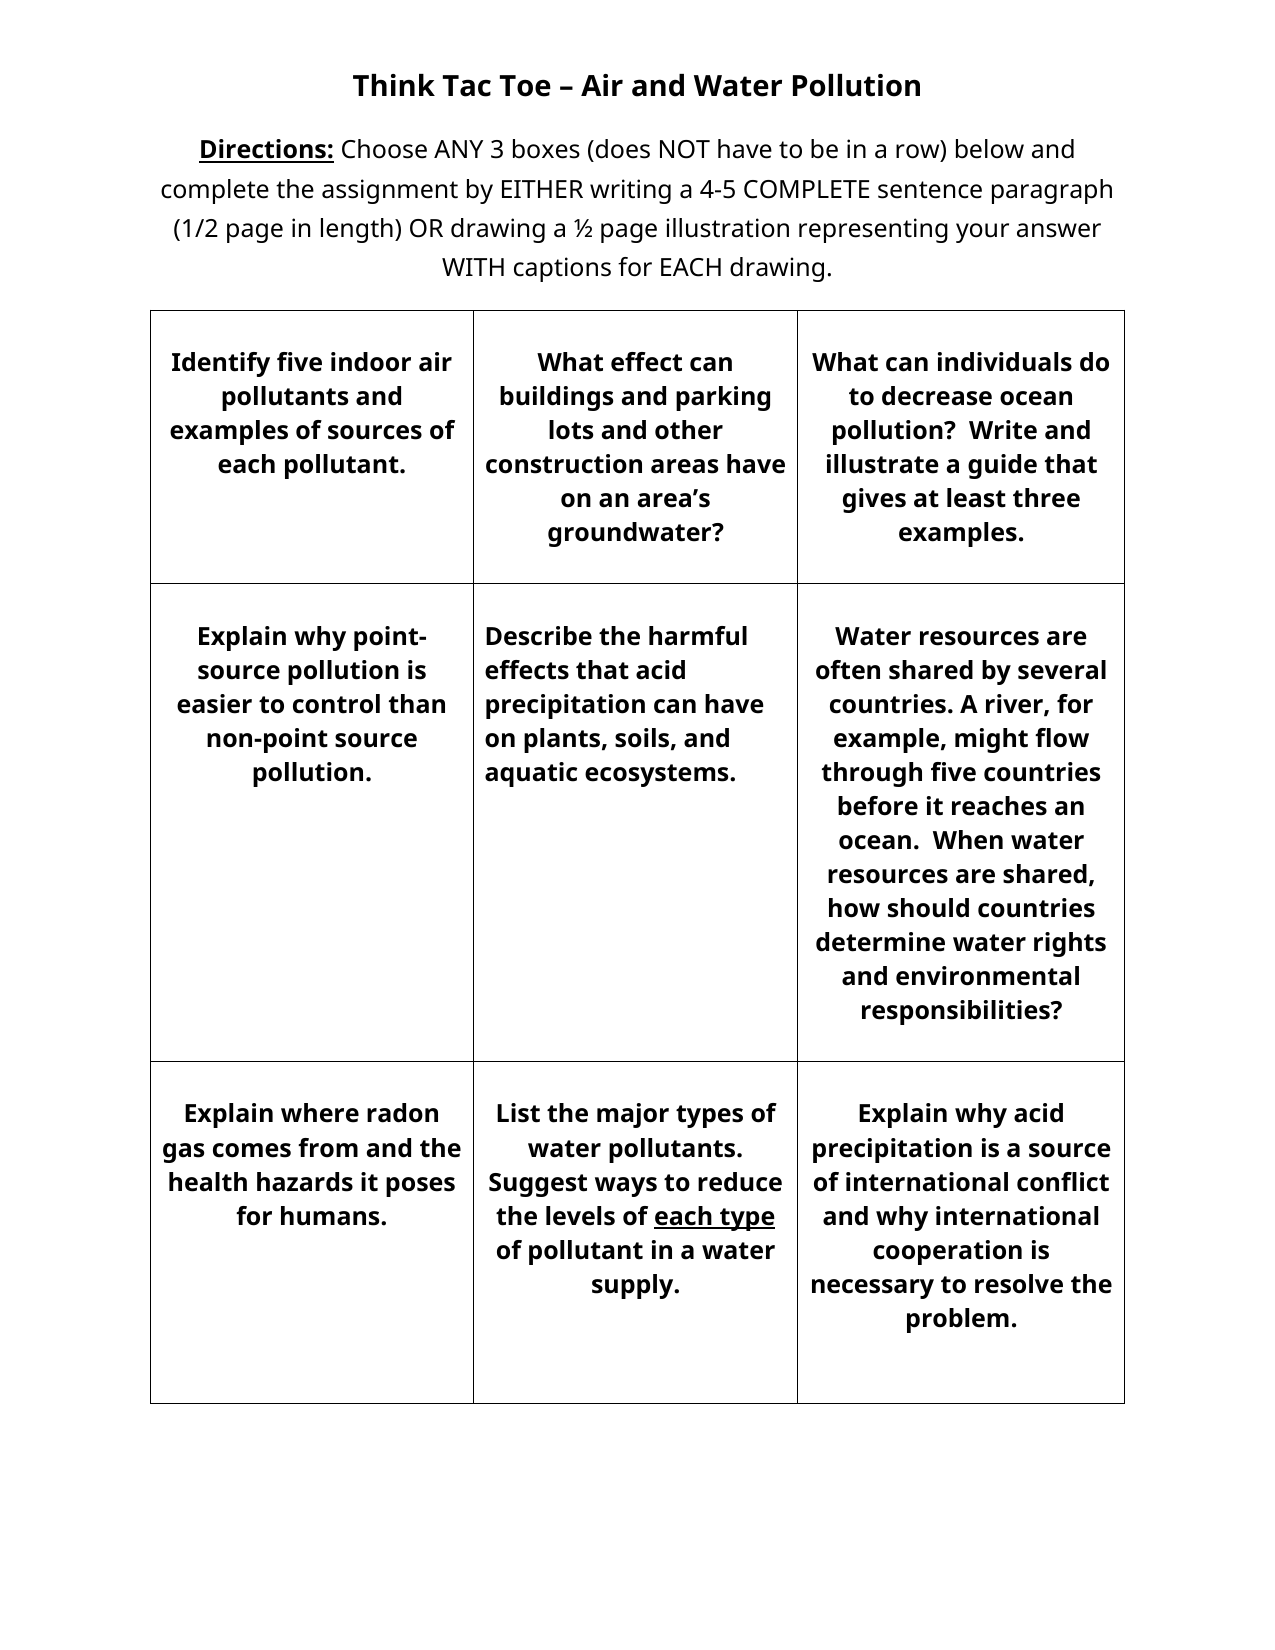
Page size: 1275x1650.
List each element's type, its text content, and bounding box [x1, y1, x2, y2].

table_header What effect can buildings and parking lots and other construction areas have on an area’s groundwater? [474, 311, 797, 583]
table_cell Explain why acid precipitation is a source of international conflict and why international cooperation is necessary to resolve the problem. [798, 1062, 1124, 1403]
table_cell Describe the harmful effects that acid precipitation can have on plants, soils, and aquatic ecosystems. [474, 584, 797, 1061]
table_cell List the major types of water pollutants. Suggest ways to reduce the levels of each type of pollutant in a water supply. [474, 1062, 797, 1403]
table_cell Explain where radon gas comes from and the health hazards it poses for humans. [151, 1062, 473, 1403]
text Directions: Choose ANY 3 boxes (does NOT have to be in a row) below and complete the assignment by EITHER writing a 4-5 COMPLETE sentence paragraph (1/2 page in length) OR drawing a ½ page illustration representing your answer WITH captions for EACH drawing. [150, 132, 1125, 284]
table_cell Water resources are often shared by several countries. A river, for example, might flow through five countries before it reaches an ocean. When water resources are shared, how should countries determine water rights and environmental responsibilities? [798, 584, 1124, 1061]
table_cell Explain why point-source pollution is easier to control than non-point source pollution. [151, 584, 473, 1061]
text Think Tac Toe – Air and Water Pollution [150, 66, 1125, 105]
table_header Identify five indoor air pollutants and examples of sources of each pollutant. [151, 311, 473, 583]
table_header What can individuals do to decrease ocean pollution? Write and illustrate a guide that gives at least three examples. [798, 311, 1124, 583]
